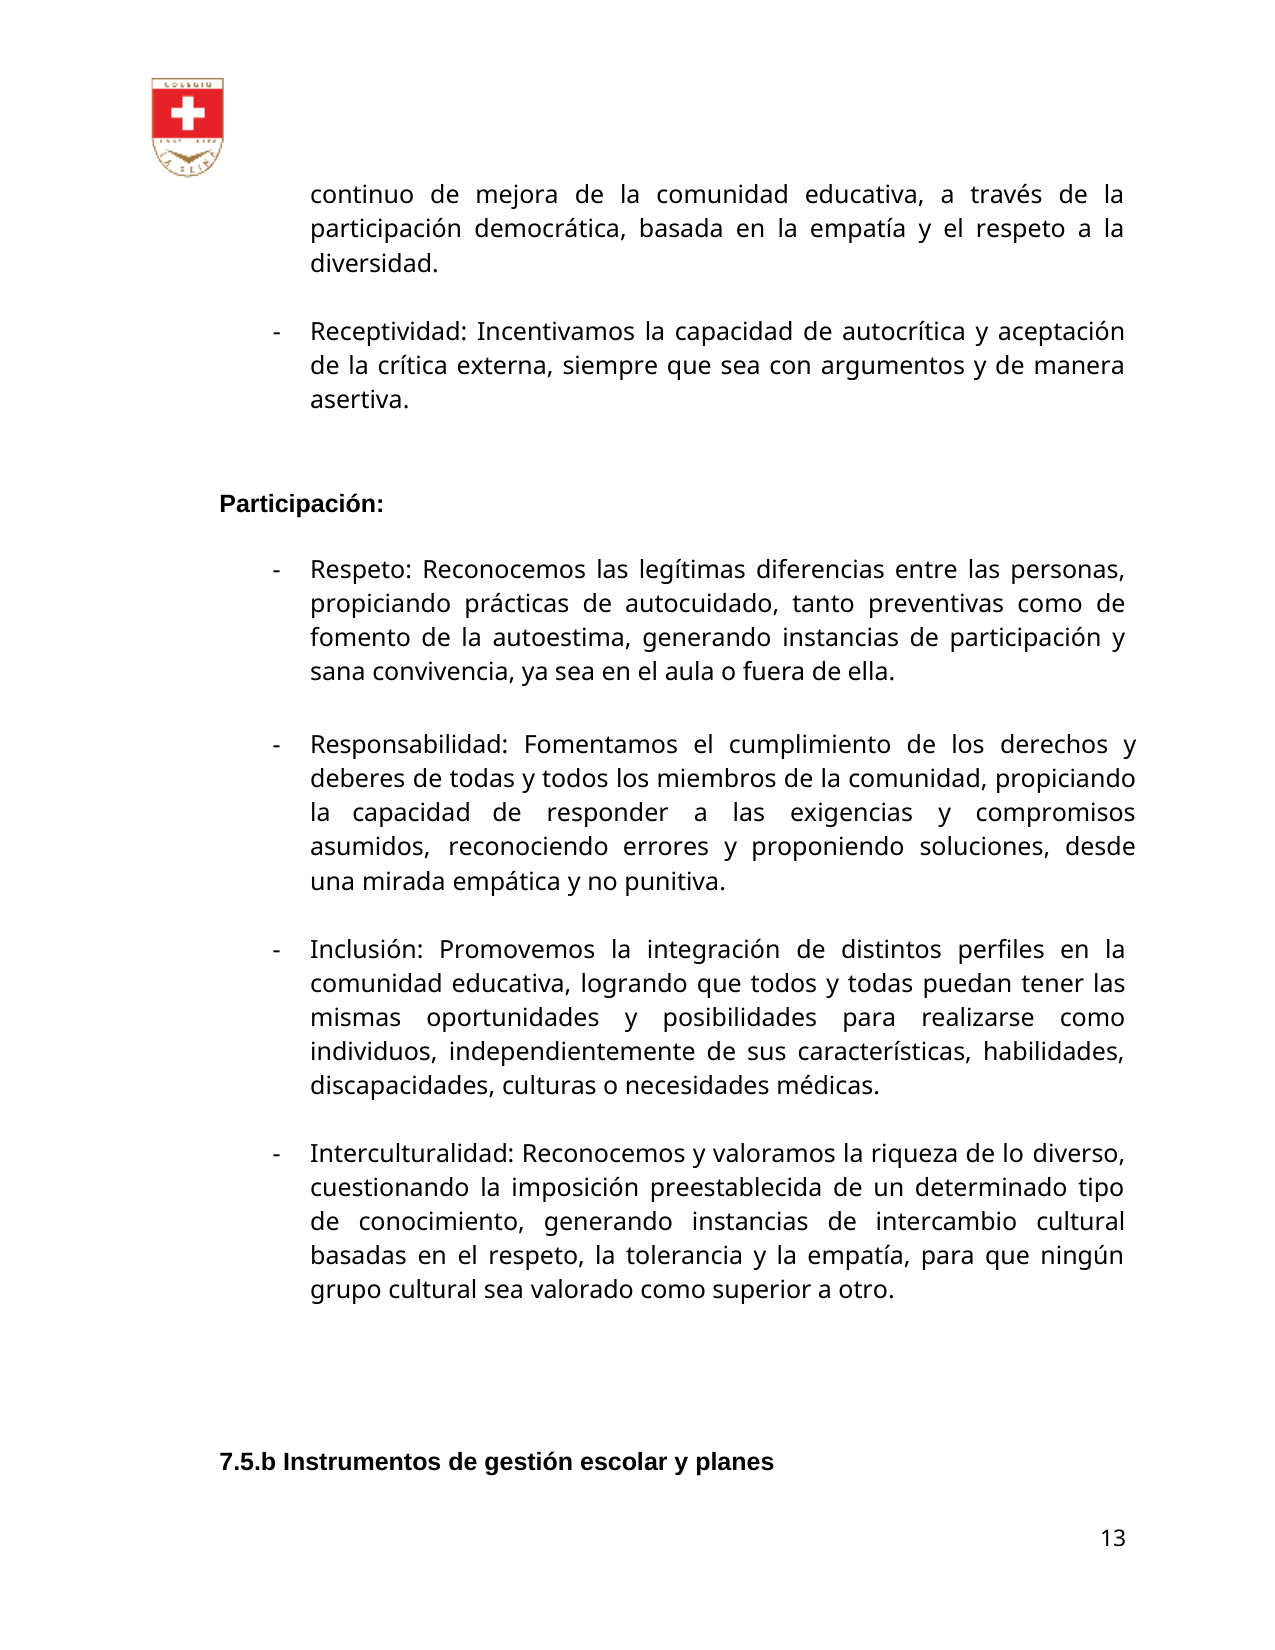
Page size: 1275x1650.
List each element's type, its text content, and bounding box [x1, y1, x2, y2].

subtitle 7.5.b Instrumentos de gestión escolar y planes [219, 1447, 1198, 1476]
list Receptividad: Incentivamos la capacidad de autocrítica y aceptación de la crítica externa, siempre que sea con argumentos y de manera asertiva. [273, 313, 1125, 416]
list Inclusión: Promovemos la integración de distintos perfiles en la comunidad educativa, logrando que todos y todas puedan tener las mismas oportunidades y posibilidades para realizarse como individuos, independientemente de sus características, habilidades, discapacidades, culturas o necesidades médicas. [272, 931, 1125, 1102]
subtitle Participación: [219, 488, 1198, 517]
list Interculturalidad: Reconocemos y valoramos la riqueza de lo diverso, cuestionando la imposición preestablecida de un determinado tipo de conocimiento, generando instancias de intercambio cultural basadas en el respeto, la tolerancia y la empatía, para que ningún grupo cultural sea valorado como superior a otro. [272, 1136, 1125, 1306]
list Responsabilidad: Fomentamos el cumplimiento de los derechos y deberes de todas y todos los miembros de la comunidad, propiciando la capacidad de responder a las exigencias y compromisos asumidos, reconociendo errores y proponiendo soluciones, desde una mirada empática y no punitiva. [272, 727, 1136, 897]
picture [151, 78, 224, 178]
list Respeto: Reconocemos las legítimas diferencias entre las personas, propiciando prácticas de autocuidado, tanto preventivas como de fomento de la autoestima, generando instancias de participación y sana convivencia, ya sea en el aula o fuera de ella. [272, 551, 1125, 688]
